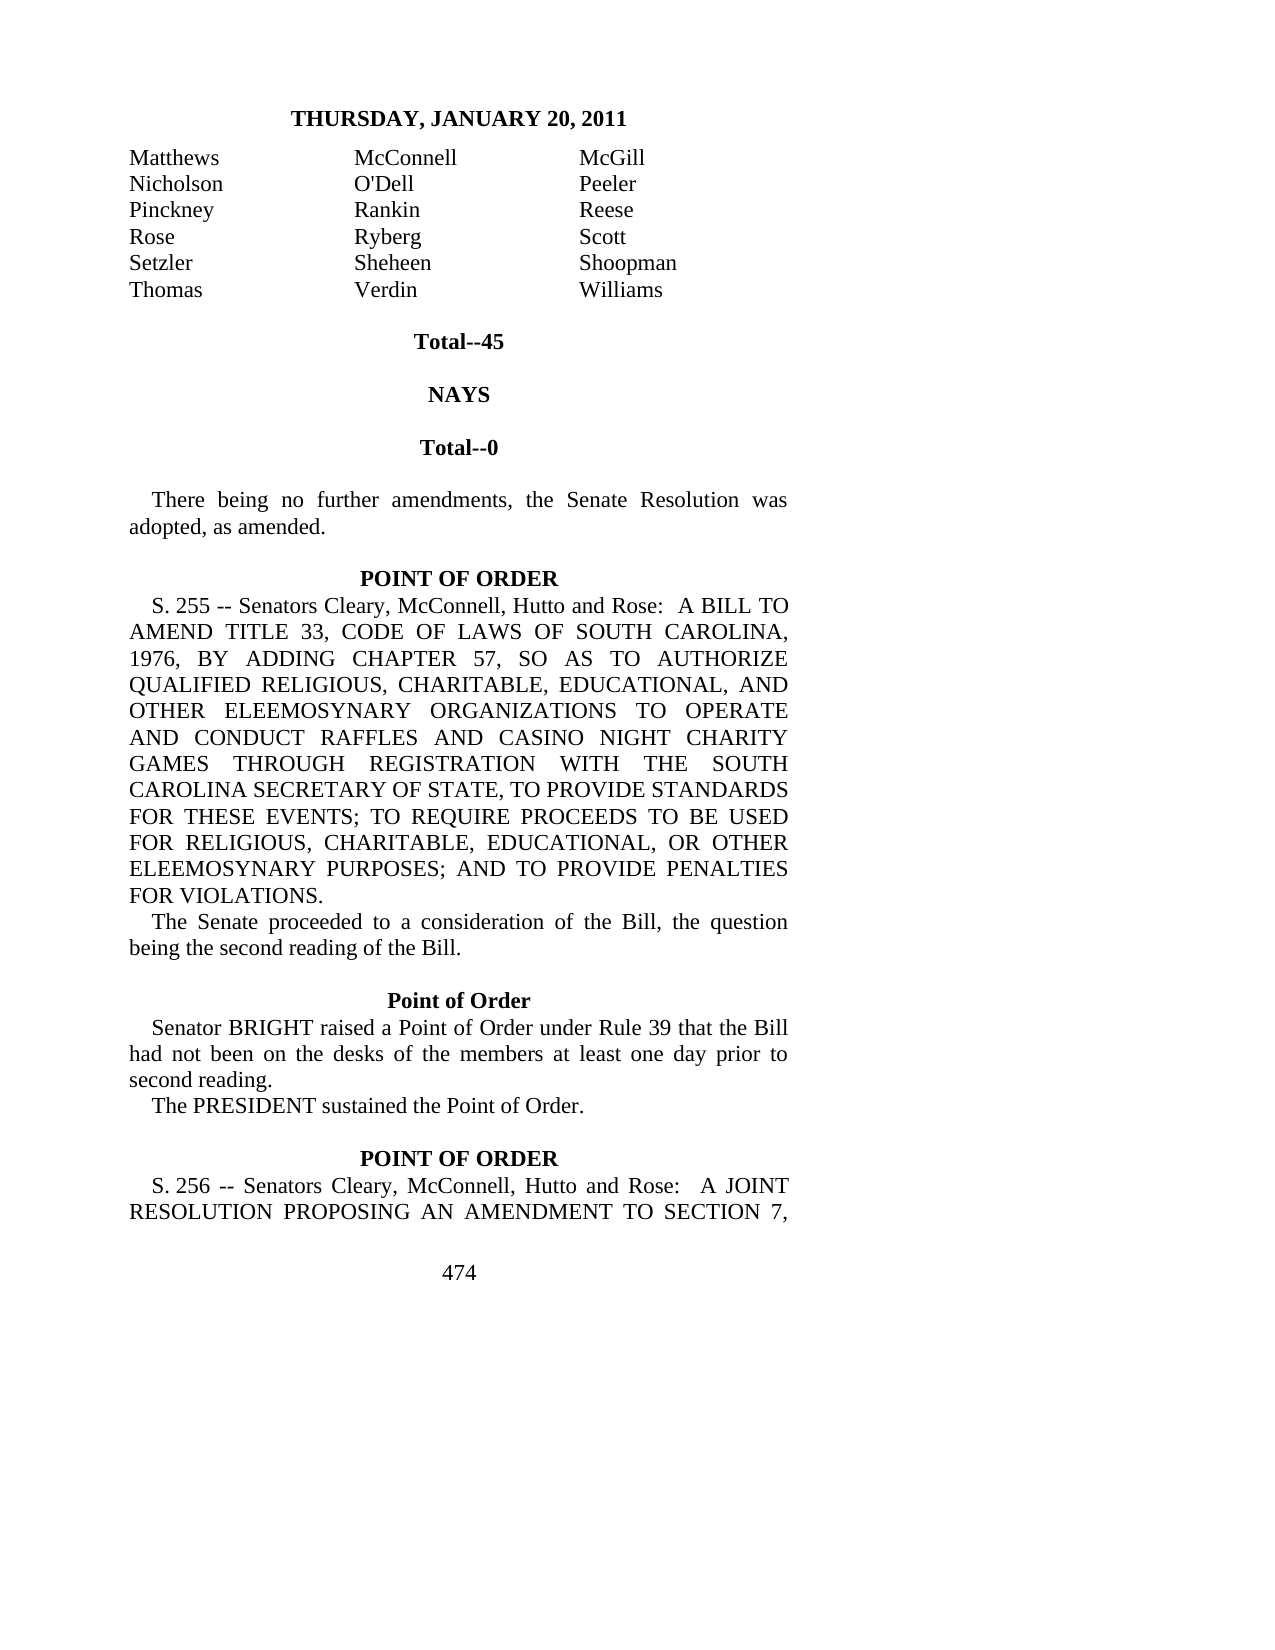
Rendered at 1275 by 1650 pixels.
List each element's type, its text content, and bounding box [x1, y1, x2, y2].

text Pinckney Rankin Reese [129, 197, 789, 223]
text Total--45 [129, 328, 789, 355]
text NAYS [129, 381, 789, 407]
text Nicholson O'Dell Peeler [129, 170, 789, 197]
text POINT OF ORDER [129, 1145, 789, 1172]
text POINT OF ORDER [129, 566, 789, 592]
text Thomas Verdin Williams [129, 276, 789, 302]
text Senator BRIGHT raised a Point of Order under Rule 39 that the Bill had not been on the desks of the members at least one day prior to second reading. [129, 1013, 789, 1093]
text Point of Order [129, 987, 789, 1013]
text There being no further amendments, the Senate Resolution was adopted, as amended. [129, 486, 789, 539]
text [129, 1172, 789, 1224]
text The Senate proceeded to a consideration of the Bill, the question being the second reading of the Bill. [129, 908, 789, 961]
text Matthews McConnell McGill [129, 144, 789, 170]
text Setzler Sheheen Shoopman [129, 249, 789, 276]
text Rose Ryberg Scott [129, 223, 789, 249]
text The PRESIDENT sustained the Point of Order. [129, 1093, 789, 1119]
text S. 255 -- Senators Cleary, McConnell, Hutto and Rose: A BILL TO AMEND TITLE 33, CODE OF LAWS OF SOUTH CAROLINA, 1976, BY ADDING CHAPTER 57, SO AS TO AUTHORIZE QUALIFIED RELIGIOUS, CHARITABLE, EDUCATIONAL, AND OTHER ELEEMOSYNARY ORGANIZATIONS TO OPERATE AND CONDUCT RAFFLES AND CASINO NIGHT CHARITY GAMES THROUGH REGISTRATION WITH THE SOUTH CAROLINA SECRETARY OF STATE, TO PROVIDE STANDARDS FOR THESE EVENTS; TO REQUIRE PROCEEDS TO BE USED FOR RELIGIOUS, CHARITABLE, EDUCATIONAL, OR OTHER ELEEMOSYNARY PURPOSES; AND TO PROVIDE PENALTIES FOR VIOLATIONS. [129, 592, 789, 908]
text Total--0 [129, 434, 789, 460]
